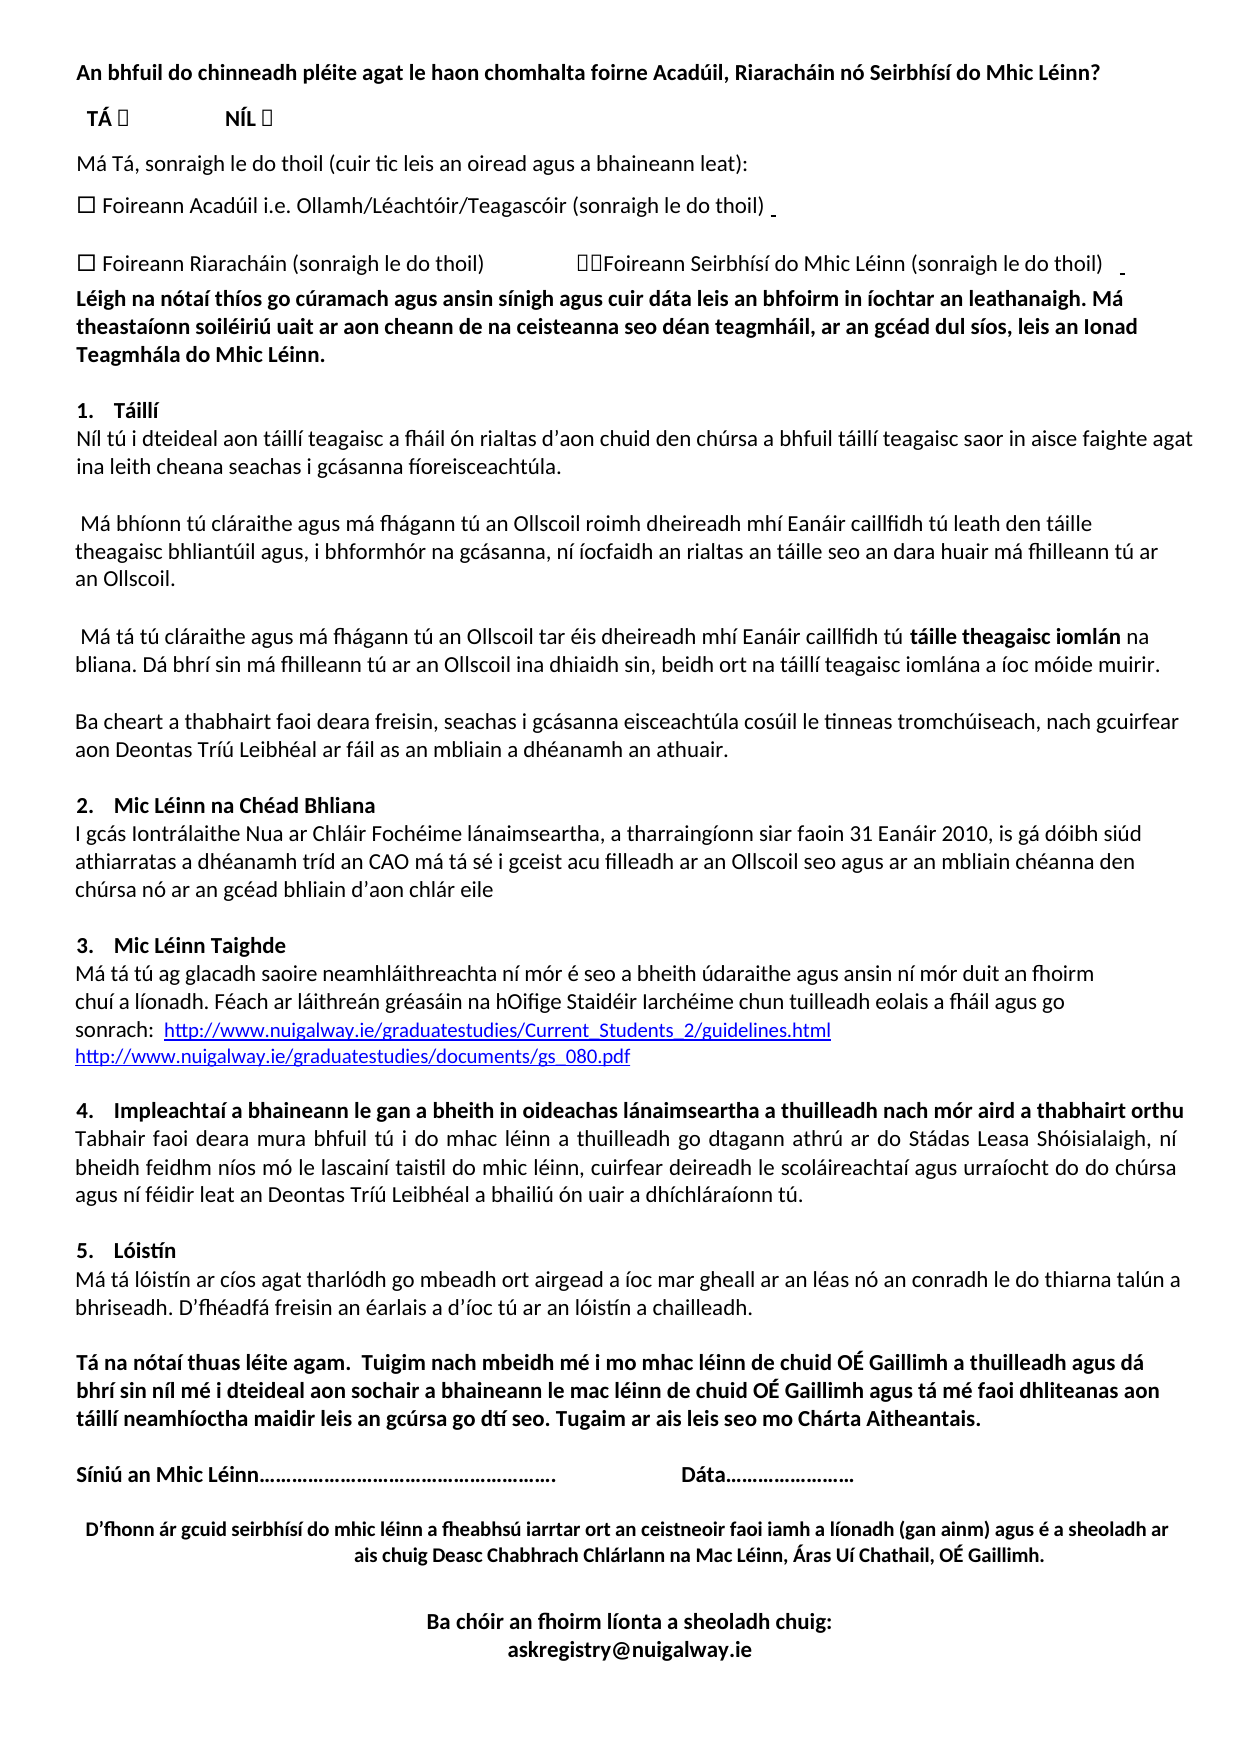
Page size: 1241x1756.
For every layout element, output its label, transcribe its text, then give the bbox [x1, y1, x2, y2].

subtitle Mic Léinn na Chéad Bhliana [76, 791, 1196, 819]
list Foireann Acadúil i.e. Ollamh/Léachtóir/Teagascóir (sonraigh le do thoil) [76, 191, 1196, 219]
subtitle Ba chóir an fhoirm líonta a sheoladh chuig: [343, 1607, 916, 1635]
text Má tá tú ag glacadh saoire neamhláithreachta ní mór é seo a bheith údaraithe agus ansin ní mór duit an fhoirm chuí a líonadh. Féach ar láithreán gréasáin na hOifige Staidéir Iarchéime chun tuilleadh eolais a fháil agus go sonrach: http://www.nuigalway.ie/graduatestudies/Current_Students_2/guidelines.html http://www.nuigalway.ie/graduatestudies/documents/gs_080.pdf [75, 959, 1136, 1069]
text Níl tú i dteideal aon táillí teagaisc a fháil ón rialtas d’aon chuid den chúrsa a bhfuil táillí teagaisc saor in aisce faighte agat ina leith cheana seachas i gcásanna fíoreisceachtúla. [76, 424, 1196, 480]
text Má tá lóistín ar cíos agat tharlódh go mbeadh ort airgead a íoc mar gheall ar an léas nó an conradh le do thiarna talún a bhriseadh. D’fhéadfá freisin an éarlais a d’íoc tú ar an lóistín a chailleadh. [75, 1265, 1196, 1321]
list Táillí [76, 396, 1196, 424]
text D’fhonn ár gcuid seirbhísí do mhic léinn a fheabhsú iarrtar ort an ceistneoir faoi iamh a líonadh (gan ainm) agus é a sheoladh ar ais chuig Deasc Chabhrach Chlárlann na Mac Léinn, Áras Uí Chathail, OÉ Gaillimh. [85, 1517, 1173, 1567]
text I gcás Iontrálaithe Nua ar Chláir Fochéime lánaimseartha, a tharraingíonn siar faoin 31 Eanáir 2010, is gá dóibh siúd athiarratas a dhéanamh tríd an CAO má tá sé i gceist acu filleadh ar an Ollscoil seo agus ar an mbliain chéanna den chúrsa nó ar an gcéad bhliain d’aon chlár eile [75, 819, 1173, 903]
subtitle Tá na nótaí thuas léite agam. Tuigim nach mbeidh mé i mo mhac léinn de chuid OÉ Gaillimh a thuilleadh agus dá bhrí sin níl mé i dteideal aon sochair a bhaineann le mac léinn de chuid OÉ Gaillimh agus tá mé faoi dhliteanas aon táillí neamhíoctha maidir leis an gcúrsa go dtí seo. Tugaim ar ais leis seo mo Chárta Aitheantais. [76, 1349, 1173, 1432]
subtitle Impleachtaí a bhaineann le gan a bheith in oideachas lánaimseartha a thuilleadh nach mór aird a thabhairt orthu [76, 1097, 1196, 1124]
text askregistry@nuigalway.ie [343, 1635, 916, 1663]
text Tabhair faoi deara mura bhfuil tú i do mhac léinn a thuilleadh go dtagann athrú ar do Stádas Leasa Shóisialaigh, ní bheidh feidhm níos mó le lascainí taistil do mhic léinn, cuirfear deireadh le scoláireachtaí agus urraíocht do do chúrsa agus ní féidir leat an Deontas Tríú Leibhéal a bhailiú ón uair a dhíchláraíonn tú. [75, 1124, 1179, 1209]
text Ba cheart a thabhairt faoi deara freisin, seachas i gcásanna eisceachtúla cosúil le tinneas tromchúiseach, nach gcuirfear aon Deontas Tríú Leibhéal ar fáil as an mbliain a dhéanamh an athuair. [75, 707, 1196, 763]
subtitle Léigh na nótaí thíos go cúramach agus ansin sínigh agus cuir dáta leis an bhfoirm in íochtar an leathanaigh. Má theastaíonn soiléiriú uait ar aon cheann de na ceisteanna seo déan teagmháil, ar an gcéad dul síos, leis an Ionad Teagmhála do Mhic Léinn. [76, 284, 1196, 368]
list Foireann Riaracháin (sonraigh le do thoil) Foireann Seirbhísí do Mhic Léinn (sonraigh le do thoil) [76, 247, 1196, 278]
subtitle An bhfuil do chinneadh pléite agat le haon chomhalta foirne Acadúil, Riaracháin nó Seirbhísí do Mhic Léinn? TÁ  NÍL  [76, 58, 1112, 133]
text Má bhíonn tú cláraithe agus má fhágann tú an Ollscoil roimh dheireadh mhí Eanáir caillfidh tú leath den táille theagaisc bhliantúil agus, i bhformhór na gcásanna, ní íocfaidh an rialtas an táille seo an dara huair má fhilleann tú ar an Ollscoil. [75, 509, 1173, 592]
subtitle Mic Léinn Taighde [76, 932, 1196, 959]
text Má tá tú cláraithe agus má fhágann tú an Ollscoil tar éis dheireadh mhí Eanáir caillfidh tú táille theagaisc iomlán na bliana. Dá bhrí sin má fhilleann tú ar an Ollscoil ina dhiaidh sin, beidh ort na táillí teagaisc iomlána a íoc móide muirir. [75, 622, 1173, 678]
subtitle Lóistín [76, 1237, 1196, 1265]
text Síniú an Mhic Léinn………………………………………………. Dáta…………………… [76, 1460, 1196, 1488]
text Má Tá, sonraigh le do thoil (cuir tic leis an oiread agus a bhaineann leat): [76, 149, 1196, 177]
